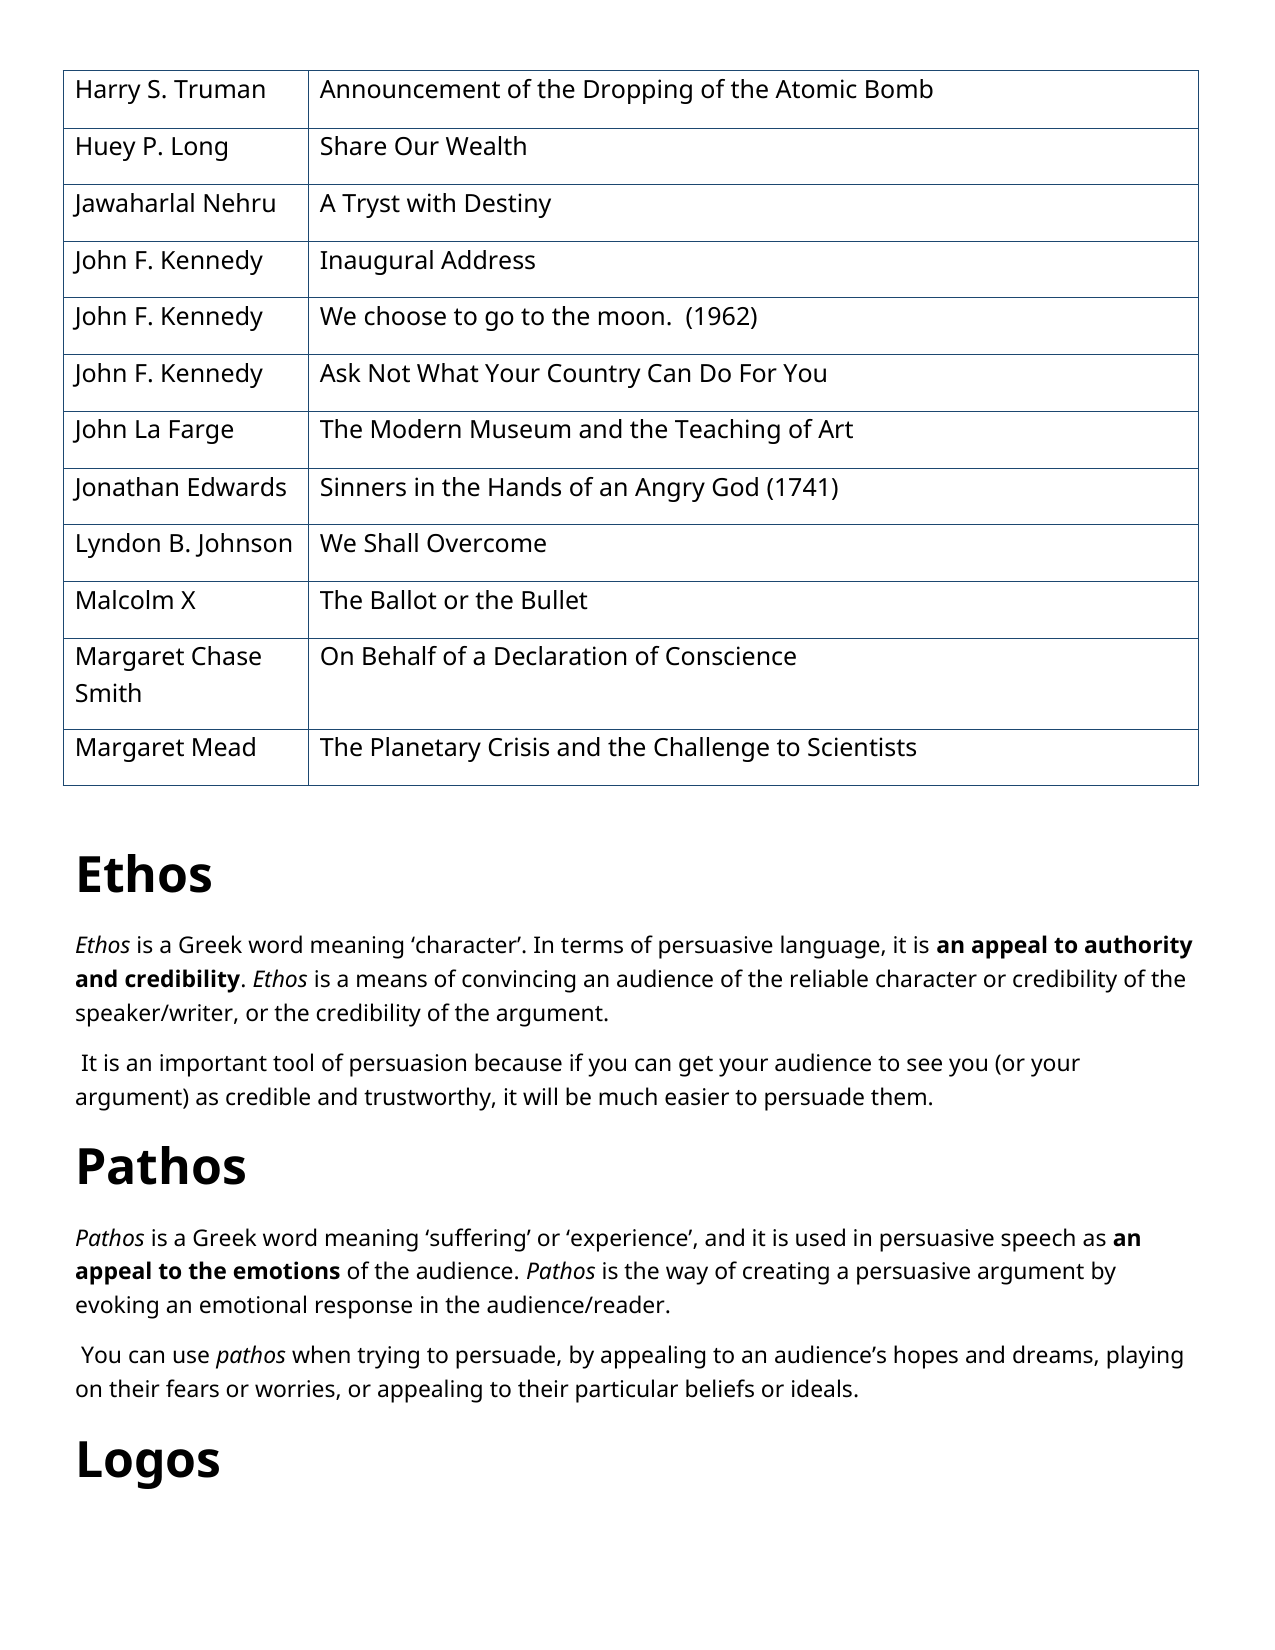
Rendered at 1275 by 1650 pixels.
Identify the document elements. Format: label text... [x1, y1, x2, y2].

table_header Harry S. Truman [64, 71, 308, 127]
text Ethos [75, 839, 1200, 907]
table_cell We Shall Overcome [309, 525, 1198, 581]
text Ethos is a Greek word meaning ‘character’. In terms of persuasive language, it is an appeal to authority and credibility. Ethos is a means of convincing an audience of the reliable character or credibility of the speaker/writer, or the credibility of the argument. [75, 929, 1200, 1028]
table_cell Margaret Chase Smith [64, 639, 308, 729]
table_cell Sinners in the Hands of an Angry God (1741) [309, 469, 1198, 524]
table_header Announcement of the Dropping of the Atomic Bomb [309, 71, 1198, 127]
text It is an important tool of persuasion because if you can get your audience to see you (or your argument) as credible and trustworthy, it will be much easier to persuade them. [75, 1047, 1200, 1112]
table_cell Jonathan Edwards [64, 469, 308, 524]
table_cell We choose to go to the moon. (1962) [309, 298, 1198, 354]
table_cell A Tryst with Destiny [309, 185, 1198, 241]
table_cell John La Farge [64, 412, 308, 468]
table_cell John F. Kennedy [64, 298, 308, 354]
table_cell Margaret Mead [64, 730, 308, 785]
table_cell Share Our Wealth [309, 129, 1198, 184]
table_cell Ask Not What Your Country Can Do For You [309, 355, 1198, 411]
table_cell Inaugural Address [309, 242, 1198, 297]
table_cell The Ballot or the Bullet [309, 582, 1198, 638]
table_cell The Planetary Crisis and the Challenge to Scientists [309, 730, 1198, 785]
text Pathos [75, 1131, 1200, 1199]
table_cell Malcolm X [64, 582, 308, 638]
table_cell Lyndon B. Johnson [64, 525, 308, 581]
table_cell Huey P. Long [64, 129, 308, 184]
table_cell John F. Kennedy [64, 242, 308, 297]
table_cell On Behalf of a Declaration of Conscience [309, 639, 1198, 729]
table_cell Jawaharlal Nehru [64, 185, 308, 241]
table_cell John F. Kennedy [64, 355, 308, 411]
text You can use pathos when trying to persuade, by appealing to an audience’s hopes and dreams, playing on their fears or worries, or appealing to their particular beliefs or ideals. [75, 1339, 1200, 1404]
table_cell The Modern Museum and the Teaching of Art [309, 412, 1198, 468]
text Pathos is a Greek word meaning ‘suffering’ or ‘experience’, and it is used in persuasive speech as an appeal to the emotions of the audience. Pathos is the way of creating a persuasive argument by evoking an emotional response in the audience/reader. [75, 1222, 1200, 1320]
text Logos [75, 1424, 1200, 1492]
